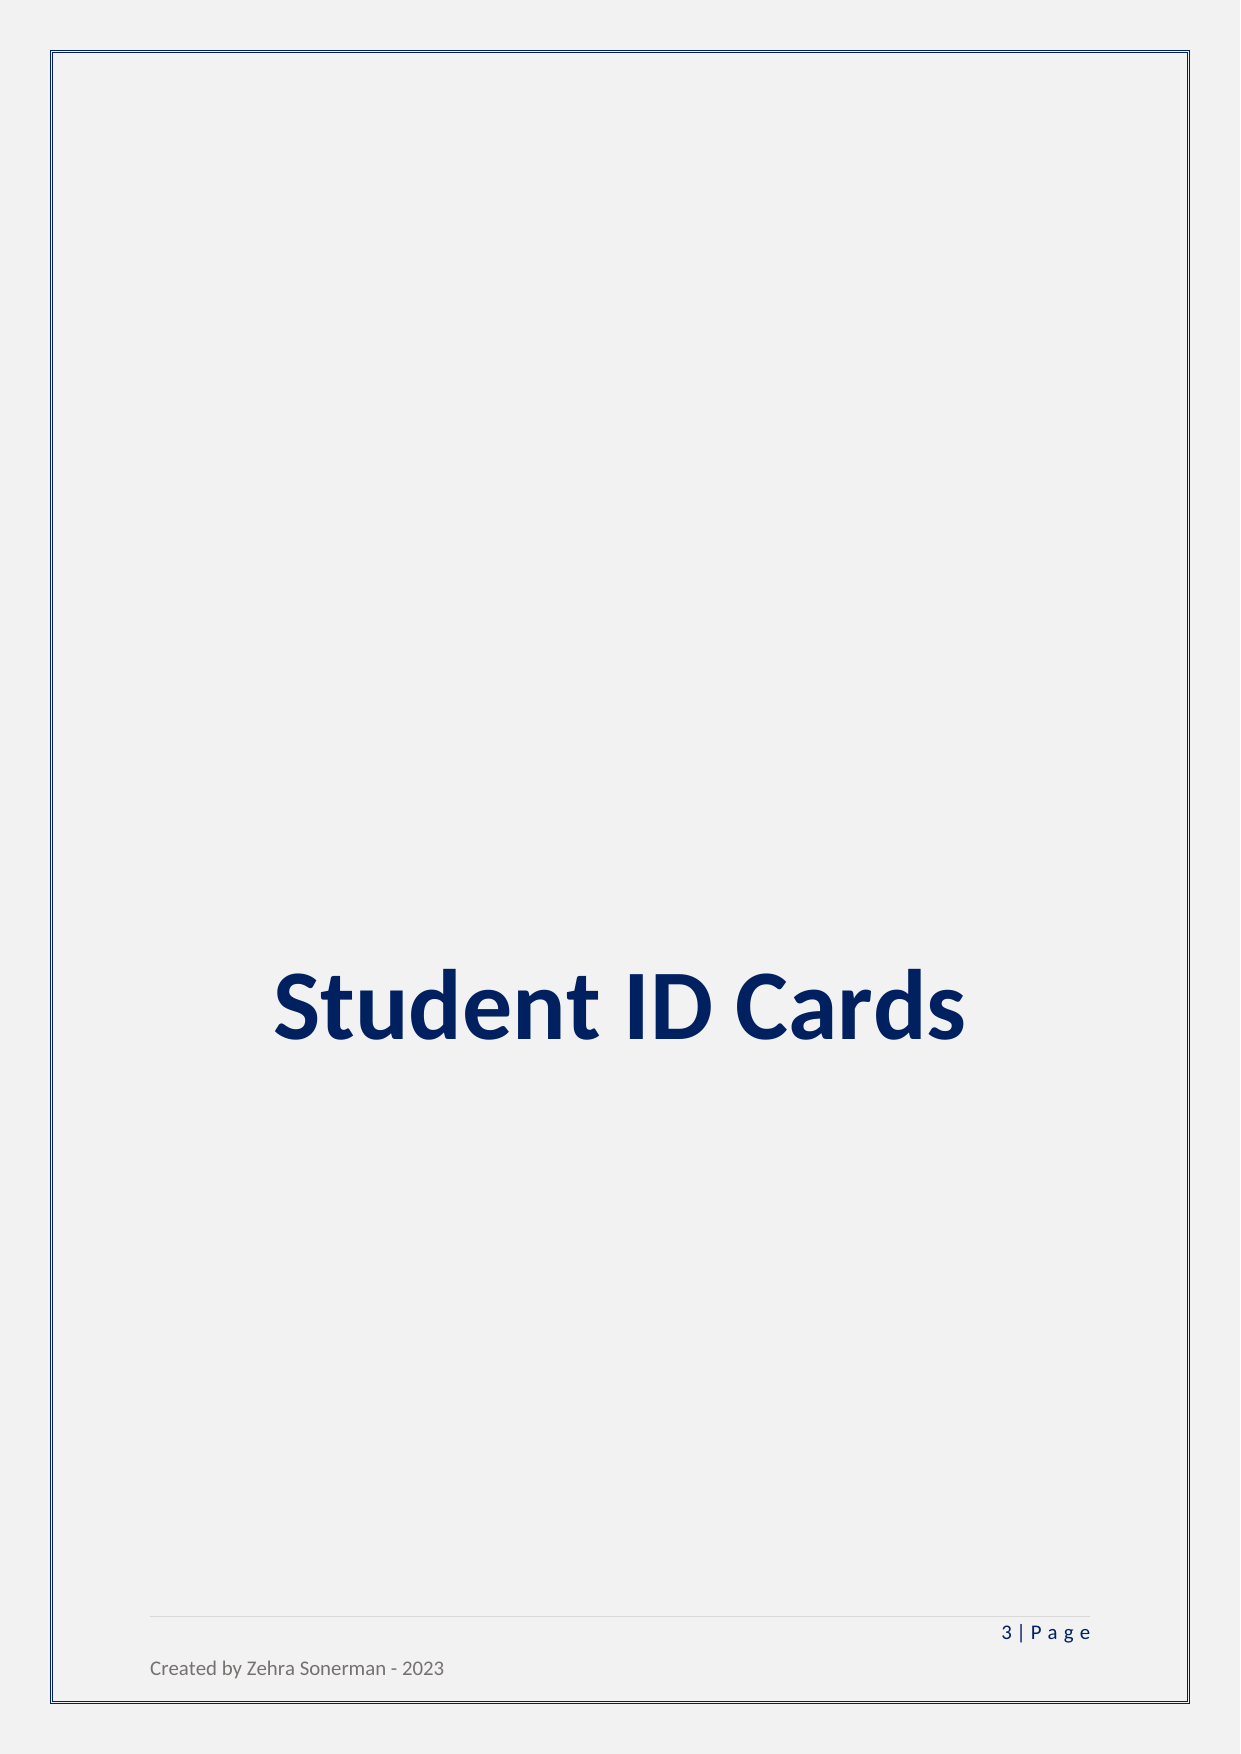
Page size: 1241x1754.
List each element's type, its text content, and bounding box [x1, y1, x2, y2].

text Student ID Cards [150, 943, 1090, 1065]
